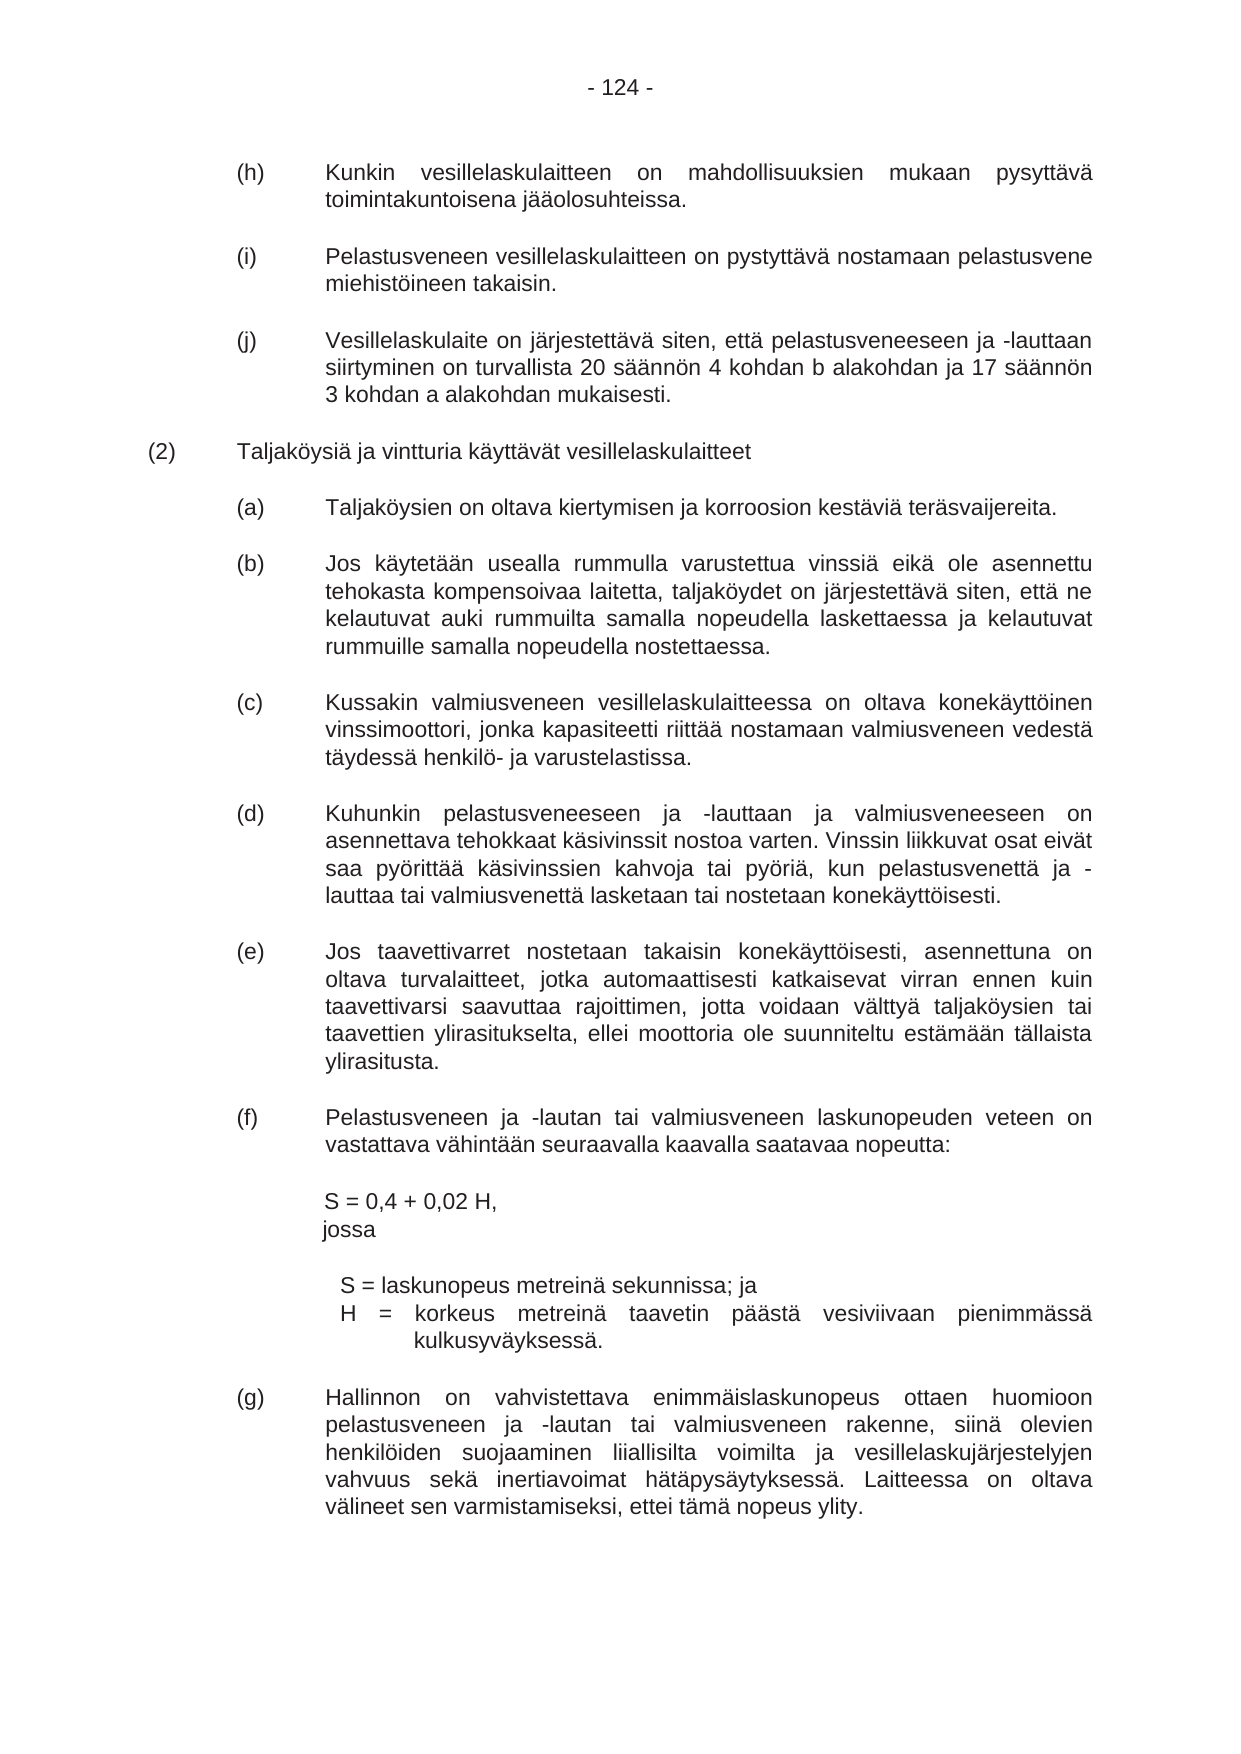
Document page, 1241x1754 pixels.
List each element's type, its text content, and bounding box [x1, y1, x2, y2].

list Kussakin valmiusveneen vesillelaskulaitteessa on oltava konekäyttöinen vinssimoottori, jonka kapasiteetti riittää nostamaan valmiusveneen vedestä täydessä henkilö- ja varustelastissa. [236, 689, 1093, 770]
list Jos käytetään usealla rummulla varustettua vinssiä eikä ole asennettu tehokasta kompensoivaa laitetta, taljaköydet on järjestettävä siten, että ne kelautuvat auki rummuilta samalla nopeudella laskettaessa ja kelautuvat rummuille samalla nopeudella nostettaessa. [236, 550, 1093, 659]
text S = laskunopeus metreinä sekunnissa; ja [146, 1272, 1099, 1298]
text H = korkeus metreinä taavetin päästä vesiviivaan pienimmässä kulkusyväyksessä. [340, 1300, 1093, 1354]
list Jos taavettivarret nostetaan takaisin konekäyttöisesti, asennettuna on oltava turvalaitteet, jotka automaattisesti katkaisevat virran ennen kuin taavettivarsi saavuttaa rajoittimen, jotta voidaan välttyä taljaköysien tai taavettien ylirasitukselta, ellei moottoria ole suunniteltu estämään tällaista ylirasitusta. [236, 938, 1093, 1074]
list Vesillelaskulaite on järjestettävä siten, että pelastusveneeseen ja -lauttaan siirtyminen on turvallista 20 säännön 4 kohdan b alakohdan ja 17 säännön 3 kohdan a alakohdan mukaisesti. [236, 327, 1093, 408]
list Taljaköysiä ja vintturia käyttävät vesillelaskulaitteet [148, 438, 1093, 464]
text S = 0,4 + 0,02 H, [324, 1188, 1093, 1214]
list Kuhunkin pelastusveneeseen ja -lauttaan ja valmiusveneeseen on asennettava tehokkaat käsivinssit nostoa varten. Vinssin liikkuvat osat eivät saa pyörittää käsivinssien kahvoja tai pyöriä, kun pelastusvenettä ja -lauttaa tai valmiusvenettä lasketaan tai nostetaan konekäyttöisesti. [236, 800, 1093, 909]
list Hallinnon on vahvistettava enimmäislaskunopeus ottaen huomioon pelastusveneen ja -lautan tai valmiusveneen rakenne, siinä olevien henkilöiden suojaaminen liiallisilta voimilta ja vesillelaskujärjestelyjen vahvuus sekä inertiavoimat hätäpysäytyksessä. Laitteessa on oltava välineet sen varmistamiseksi, ettei tämä nopeus ylity. [236, 1384, 1093, 1520]
list Pelastusveneen vesillelaskulaitteen on pystyttävä nostamaan pelastusvene miehistöineen takaisin. [236, 243, 1093, 297]
text jossa [322, 1216, 393, 1242]
list Taljaköysien on oltava kiertymisen ja korroosion kestäviä teräsvaijereita. [236, 494, 1093, 520]
list Kunkin vesillelaskulaitteen on mahdollisuuksien mukaan pysyttävä toimintakuntoisena jääolosuhteissa. [236, 159, 1093, 213]
list Pelastusveneen ja -lautan tai valmiusveneen laskunopeuden veteen on vastattava vähintään seuraavalla kaavalla saatavaa nopeutta: [236, 1104, 1093, 1158]
